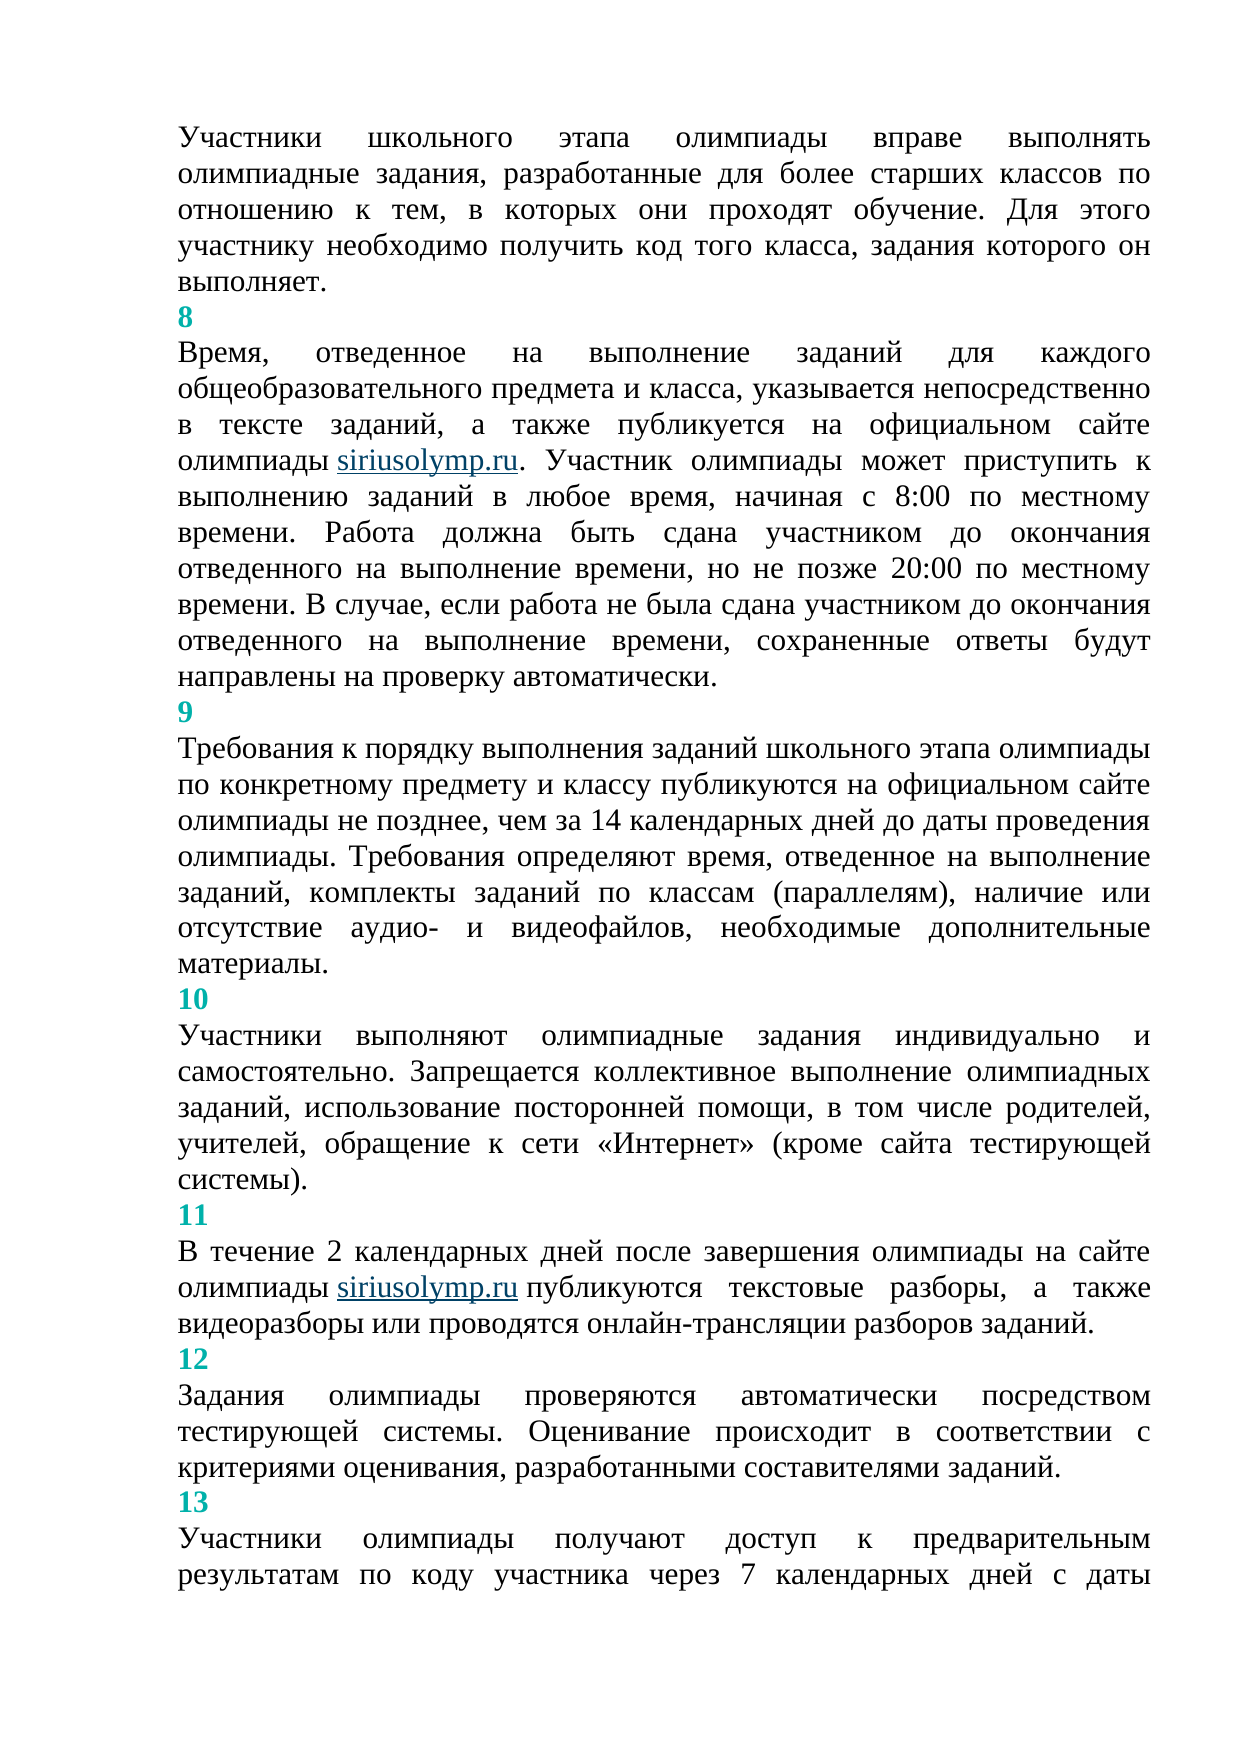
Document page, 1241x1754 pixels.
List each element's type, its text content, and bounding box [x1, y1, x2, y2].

text 11 [177, 1196, 1152, 1232]
text 10 [177, 981, 1152, 1017]
text Участники выполняют олимпиадные задания индивидуально и самостоятельно. Запрещается коллективное выполнение олимпиадных заданий, использование посторонней помощи, в том числе родителей, учителей, обращение к сети «Интернет» (кроме сайта тестирующей системы). [177, 1017, 1152, 1196]
text 8 [177, 298, 1152, 334]
text Участники школьного этапа олимпиады вправе выполнять олимпиадные задания, разработанные для более старших классов по отношению к тем, в которых они проходят обучение. Для этого участнику необходимо получить код того класса, задания которого он выполняет. [177, 118, 1152, 298]
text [177, 1520, 1152, 1592]
text 9 [177, 693, 1152, 729]
text Требования к порядку выполнения заданий школьного этапа олимпиады по конкретному предмету и классу публикуются на официальном сайте олимпиады не позднее, чем за 14 календарных дней до даты проведения олимпиады. Требования определяют время, отведенное на выполнение заданий, комплекты заданий по классам (параллелям), наличие или отсутствие аудио- и видеофайлов, необходимые дополнительные материалы. [177, 729, 1152, 981]
text 12 [177, 1340, 1152, 1376]
text 13 [177, 1484, 1152, 1520]
text Задания олимпиады проверяются автоматически посредством тестирующей системы. Оценивание происходит в соответствии с критериями оценивания, разработанными составителями заданий. [177, 1376, 1152, 1484]
text Время, отведенное на выполнение заданий для каждого общеобразовательного предмета и класса, указывается непосредственно в тексте заданий, а также публикуется на официальном сайте олимпиады siriusolymp.ru. Участник олимпиады может приступить к выполнению заданий в любое время, начиная с 8:00 по местному времени. Работа должна быть сдана участником до окончания отведенного на выполнение времени, но не позже 20:00 по местному времени. В случае, если работа не была сдана участником до окончания отведенного на выполнение времени, сохраненные ответы будут направлены на проверку автоматически. [177, 334, 1152, 693]
text В течение 2 календарных дней после завершения олимпиады на сайте олимпиады siriusolymp.ru публикуются текстовые разборы, а также видеоразборы или проводятся онлайн-трансляции разборов заданий. [177, 1232, 1152, 1340]
